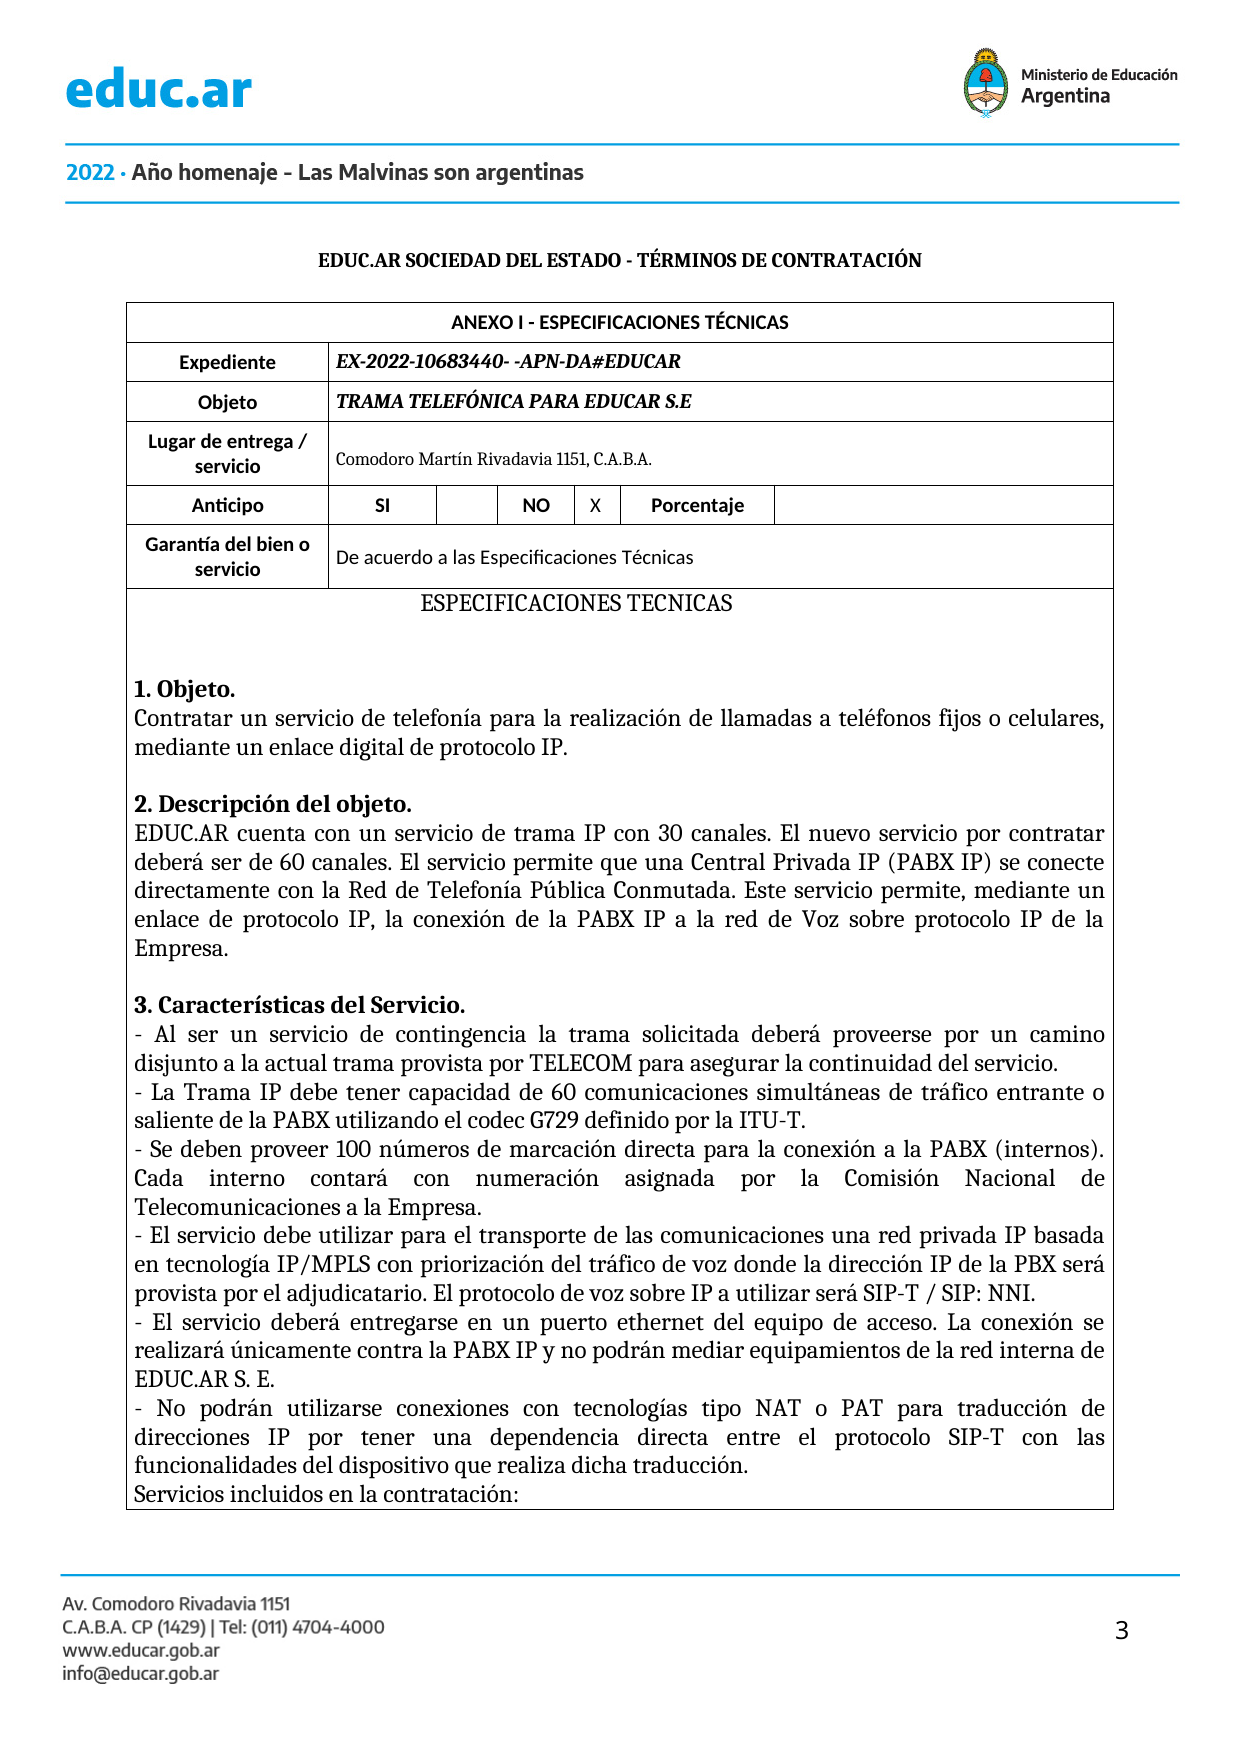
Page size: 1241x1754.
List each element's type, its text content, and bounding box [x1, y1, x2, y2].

table_cell Expediente [127, 343, 328, 381]
table_cell Comodoro Martín Rivadavia 1151, C.A.B.A. [329, 422, 1113, 484]
table_header ANEXO I - ESPECIFICACIONES TÉCNICAS [127, 303, 1113, 342]
table_cell EX-2022-10683440- -APN-DA#EDUCAR [329, 343, 1113, 381]
table_cell Objeto [127, 382, 328, 421]
table_cell NO [498, 486, 574, 524]
picture [57, 1570, 1183, 1690]
table_cell Porcentaje [621, 486, 774, 524]
table_cell Lugar de entrega / servicio [127, 422, 328, 484]
table_cell SI [329, 486, 436, 524]
table_cell Garantía del bien o servicio [127, 525, 328, 588]
table_cell [775, 486, 1113, 524]
table_cell De acuerdo a las Especificaciones Técnicas [329, 525, 1113, 588]
table_cell TRAMA TELEFÓNICA PARA EDUCAR S.E [329, 382, 1113, 421]
picture [3, 3, 1241, 210]
table_cell [437, 486, 497, 524]
table_cell Anticipo [127, 486, 328, 524]
table_cell X [575, 486, 620, 524]
